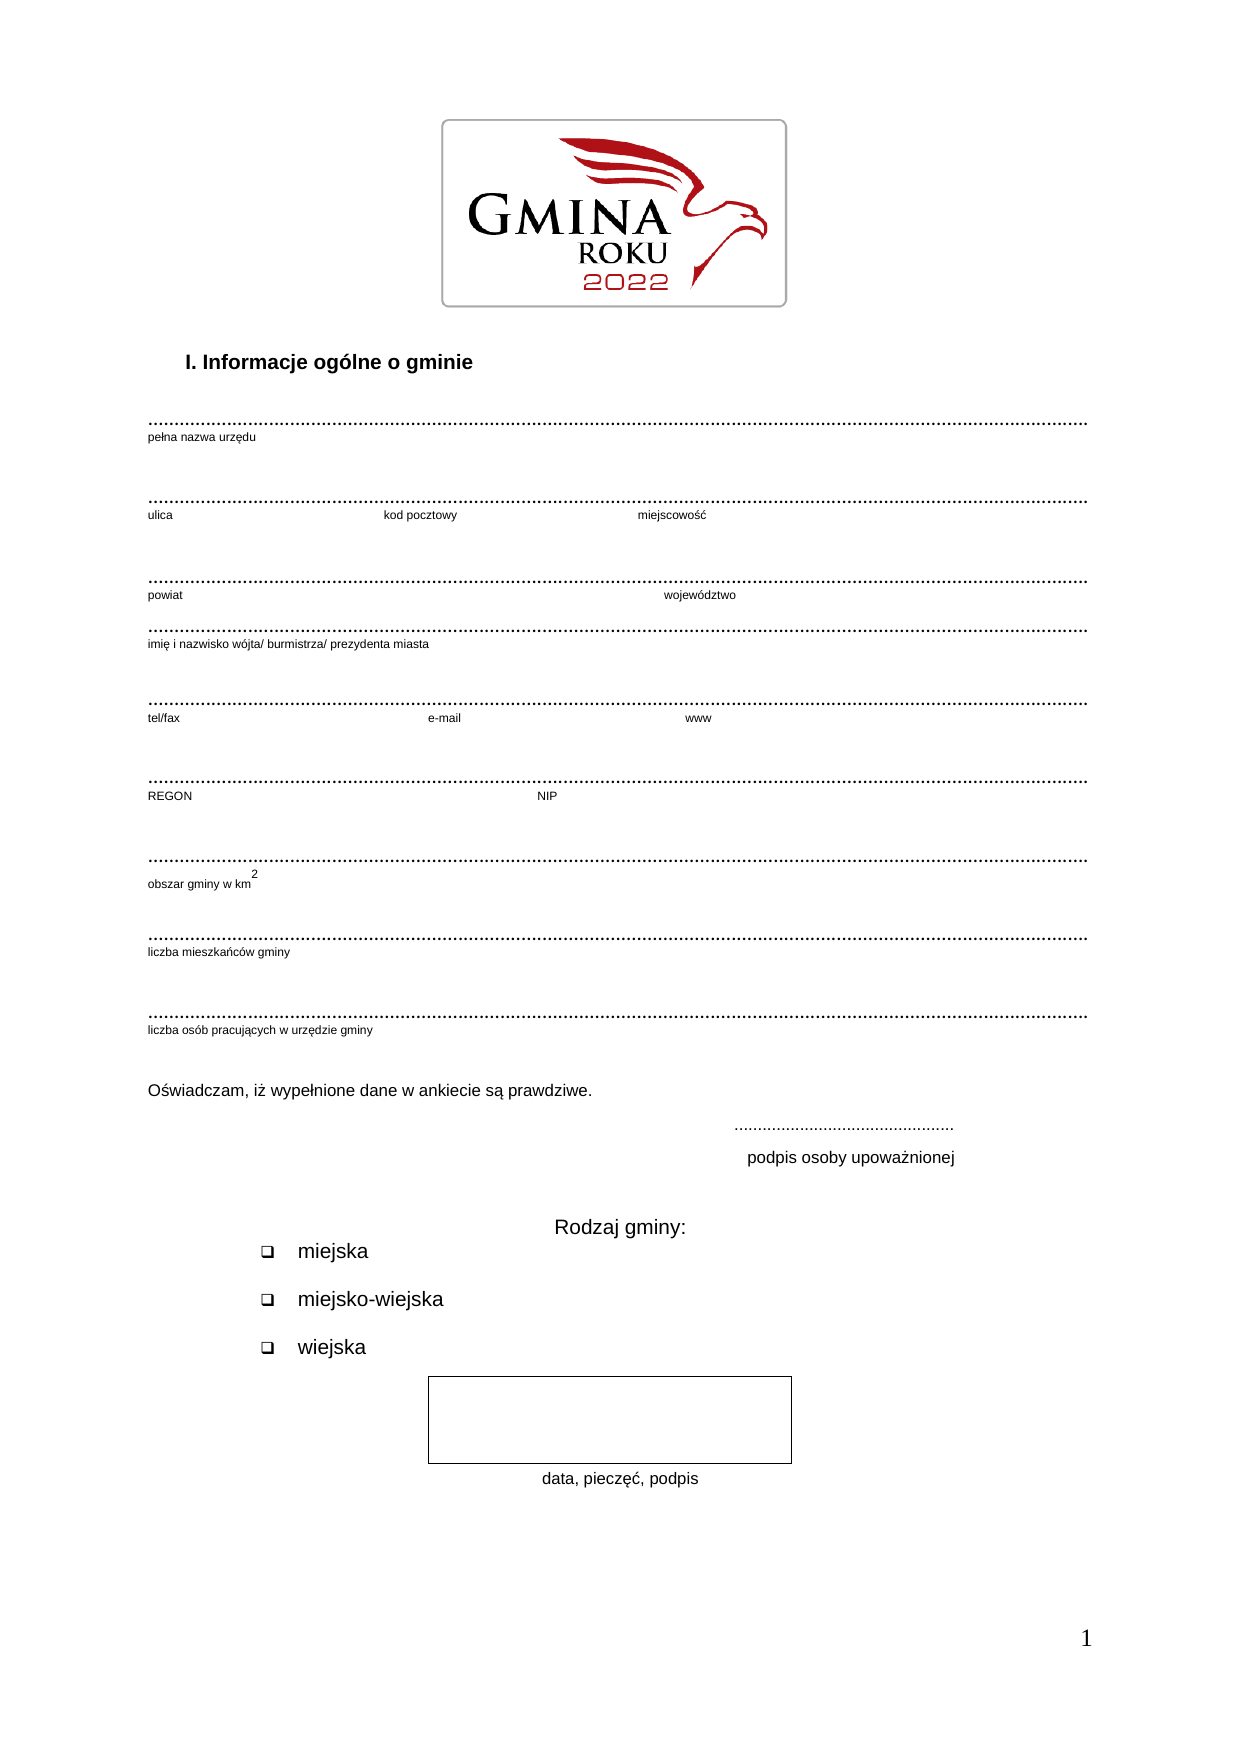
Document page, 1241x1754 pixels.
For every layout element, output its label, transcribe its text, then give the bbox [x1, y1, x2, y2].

subtitle I. Informacje ogólne o gminie [185, 350, 1093, 374]
text data, pieczęć, podpis [148, 1469, 1093, 1488]
list miejska [260, 1239, 1093, 1263]
text REGON NIP [148, 789, 1093, 813]
text ................................................................................................................................................................................... [148, 764, 1093, 789]
text ................................................................................................................................................................................... [148, 998, 1093, 1023]
text Oświadczam, iż wypełnione dane w ankiecie są prawdziwe. [148, 1081, 1093, 1114]
list miejsko-wiejska [260, 1287, 1093, 1311]
text liczba osób pracujących w urzędzie gminy [148, 1023, 1093, 1047]
text ulica kod pocztowy miejscowość [148, 508, 1093, 532]
text ................................................................................................................................................................................... [148, 920, 1093, 945]
text ............................................... [148, 1114, 1093, 1148]
text ................................................................................................................................................................................... [148, 842, 1093, 867]
text tel/fax e-mail www [148, 711, 1093, 735]
text obszar gminy w km2 [148, 867, 1093, 891]
text powiat województwo [148, 588, 1093, 612]
text ................................................................................................................................................................................... [148, 612, 1093, 638]
text ................................................................................................................................................................................... [148, 563, 1093, 588]
text ................................................................................................................................................................................... [148, 405, 1093, 430]
text imię i nazwisko wójta/ burmistrza/ prezydenta miasta [148, 638, 1093, 662]
text ................................................................................................................................................................................... [148, 483, 1093, 508]
text liczba mieszkańców gminy [148, 945, 1093, 969]
text podpis osoby upoważnionej [664, 1148, 1093, 1182]
text ................................................................................................................................................................................... [148, 686, 1093, 711]
list wiejska [260, 1335, 1093, 1359]
picture [417, 93, 808, 326]
text pełna nazwa urzędu [148, 430, 1093, 454]
text Rodzaj gminy: [148, 1215, 1093, 1239]
